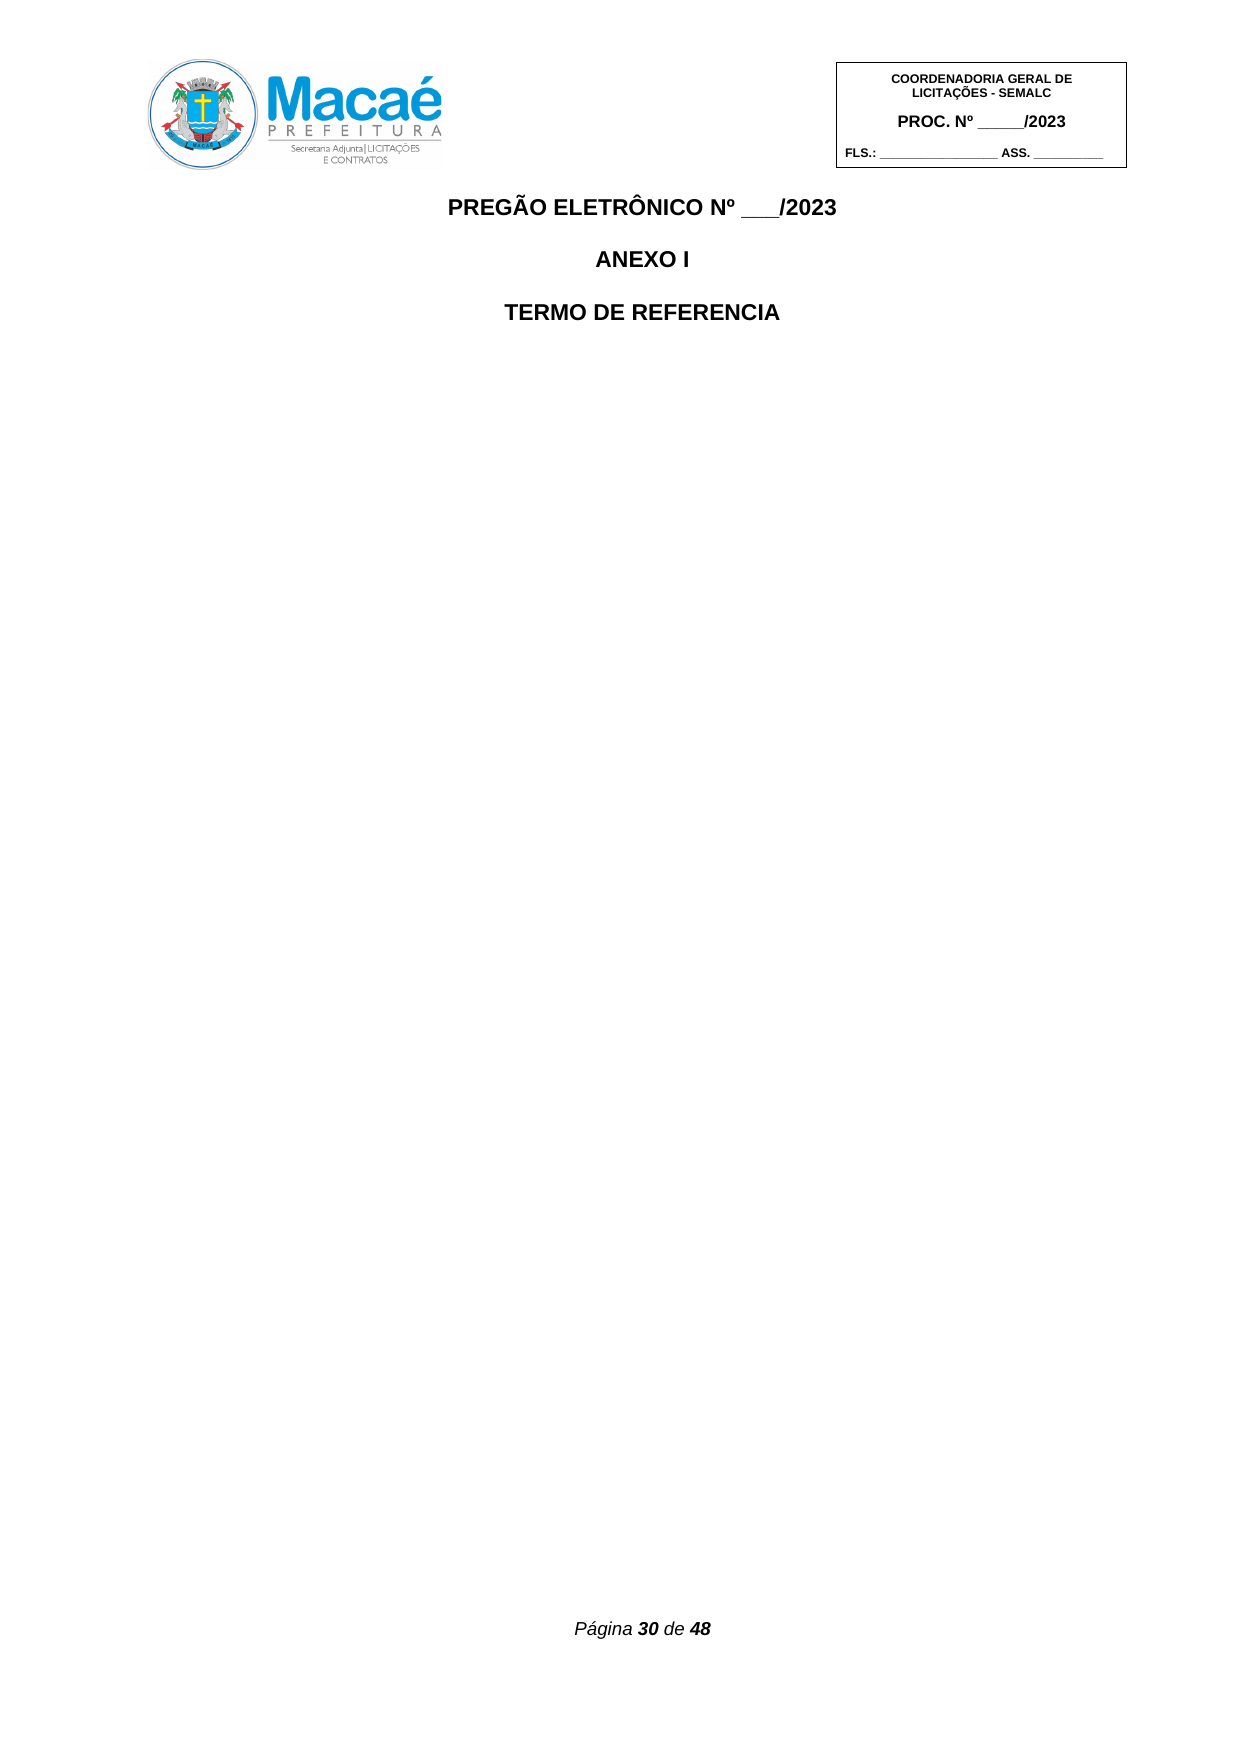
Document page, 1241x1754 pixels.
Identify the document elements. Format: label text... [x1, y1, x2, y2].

picture [420, 105, 442, 115]
text TERMO DE REFERENCIA [148, 299, 1137, 326]
picture [147, 59, 442, 170]
text ANEXO I [148, 246, 1137, 273]
picture [420, 94, 433, 101]
